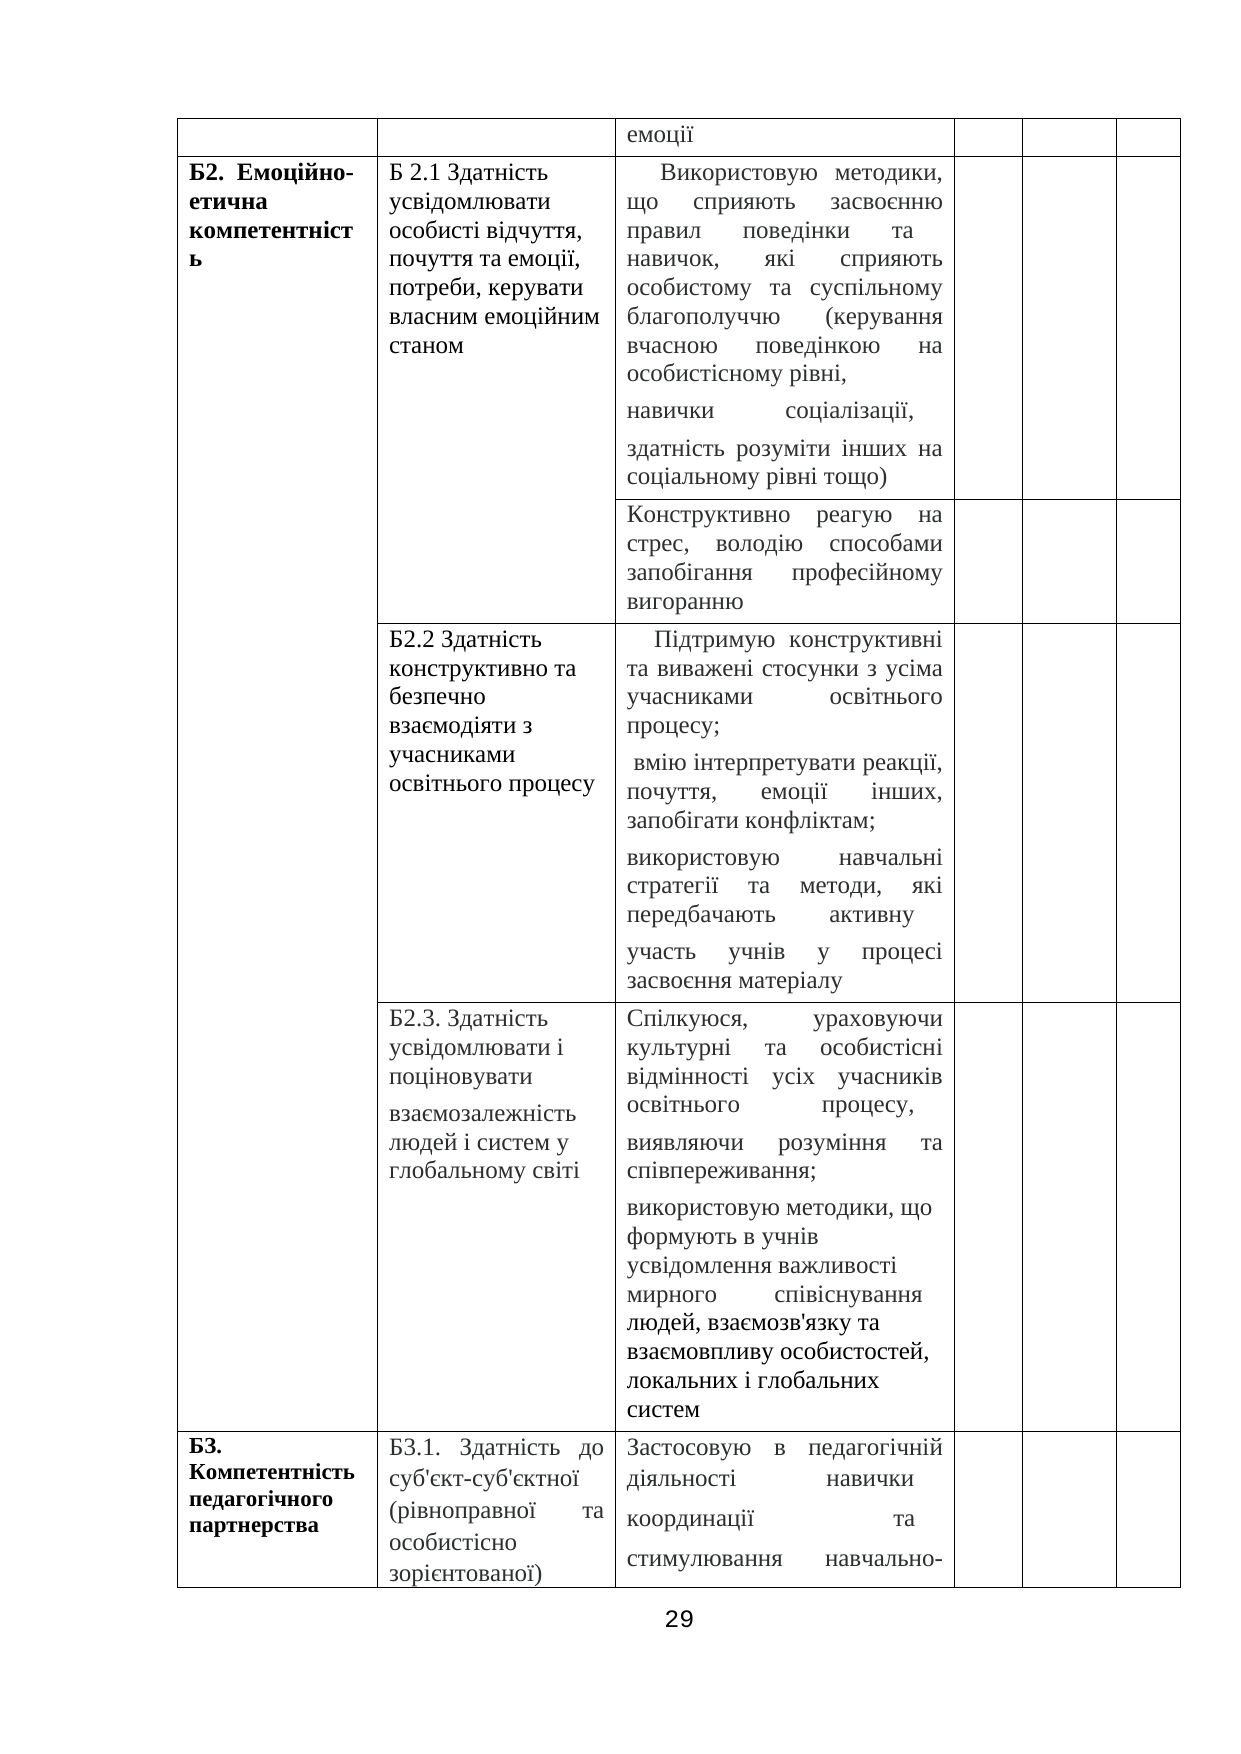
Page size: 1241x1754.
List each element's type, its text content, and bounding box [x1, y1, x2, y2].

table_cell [378, 119, 615, 156]
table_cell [616, 119, 954, 156]
table_cell Підтримую конструктивні та виважені стосунки з усіма учасниками освітнього процесу; вмію інтерпретувати реакції, почуття, емоції інших, запобігати конфліктам; використовую навчальні стратегії та методи, які передбачають активну участь учнів у процесі засвоєння матеріалу [616, 624, 954, 1002]
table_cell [378, 1432, 615, 1587]
table_cell [1117, 500, 1180, 623]
table_cell [1117, 624, 1180, 1002]
table_cell [1023, 1003, 1116, 1431]
table_cell [1023, 119, 1116, 156]
table_cell Використовую методики, що сприяють засвоєнню правил поведінки та навичок, які сприяють особистому та суспільному благополуччю (керування вчасною поведінкою на особистісному рівні, навички соціалізації, здатність розуміти інших на соціальному рівні тощо) [616, 157, 954, 498]
table_cell [955, 157, 1022, 498]
table_cell [955, 119, 1022, 156]
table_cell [178, 1432, 377, 1587]
table_cell [1117, 1432, 1180, 1587]
table_cell [955, 500, 1022, 623]
table_cell [955, 1432, 1022, 1587]
table_cell [1023, 157, 1116, 498]
table_cell [1023, 624, 1116, 1002]
table_cell Конструктивно реагую на стрес, володію способами запобігання професійному вигоранню [616, 500, 954, 623]
table_cell Б 2.1 Здатність усвідомлювати особисті відчуття, почуття та емоції, потреби, керувати власним емоційним станом [378, 157, 615, 623]
table_cell [1023, 500, 1116, 623]
table_cell [1023, 1432, 1116, 1587]
table_cell [1117, 119, 1180, 156]
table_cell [616, 1432, 954, 1587]
table_cell [1117, 1003, 1180, 1431]
table_cell Спілкуюся, ураховуючи культурні та особистісні відмінності усіх учасників освітнього процесу, виявляючи розуміння та співпереживання; використовую методики, що формують в учнів усвідомлення важливості мирного співіснування людей, взаємозв'язку та взаємовпливу особистостей, локальних і глобальних систем [616, 1003, 954, 1431]
table_cell Б2.3. Здатність усвідомлювати і поціновувати взаємозалежність людей і систем у глобальному світі [378, 1003, 615, 1431]
table_cell Б2.2 Здатність конструктивно та безпечно взаємодіяти з учасниками освітнього процесу [378, 624, 615, 1002]
table_cell [955, 1003, 1022, 1431]
table_cell [955, 624, 1022, 1002]
table_cell [1117, 157, 1180, 498]
table_cell Б2. Емоційно-етична компетентність [178, 157, 377, 1431]
